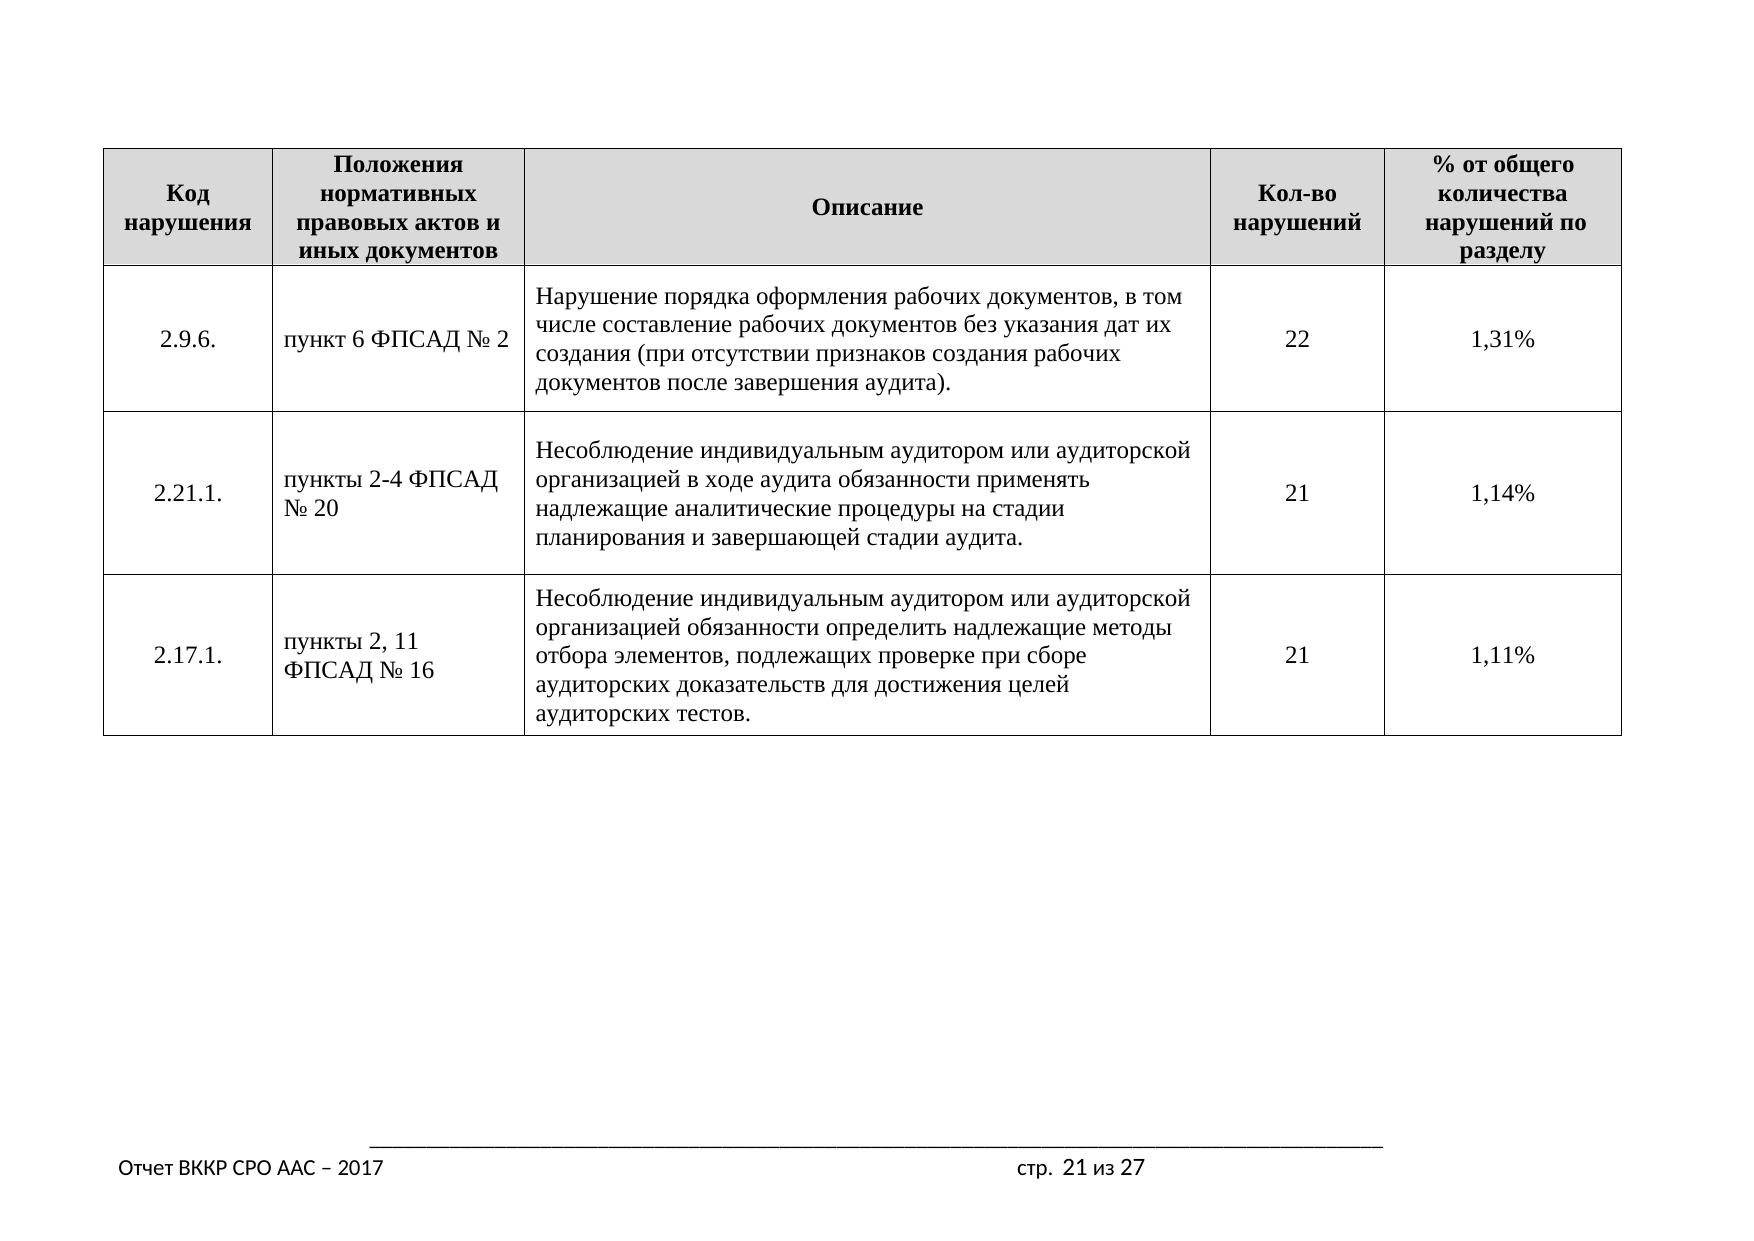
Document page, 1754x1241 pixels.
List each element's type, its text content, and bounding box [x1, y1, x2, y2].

table_cell Несоблюдение индивидуальным аудитором или аудиторской организацией в ходе аудита обязанности применять надлежащие аналитические процедуры на стадии планирования и завершающей стадии аудита. [525, 412, 1210, 574]
table_cell 2.9.6. [104, 266, 272, 411]
table_cell 21 [1211, 575, 1384, 734]
table_header Положения нормативных правовых актов и иных документов [273, 149, 524, 264]
table_cell 22 [1211, 266, 1384, 411]
table_cell пункт 6 ФПСАД № 2 [273, 266, 524, 411]
table_cell 1,11% [1385, 575, 1621, 734]
table_cell 2.21.1. [104, 412, 272, 574]
table_header % от общего количества нарушений по разделу [1385, 149, 1621, 264]
table_header Описание [525, 149, 1210, 264]
table_cell 1,31% [1385, 266, 1621, 411]
table_cell Несоблюдение индивидуальным аудитором или аудиторской организацией обязанности определить надлежащие методы отбора элементов, подлежащих проверке при сборе аудиторских доказательств для достижения целей аудиторских тестов. [525, 575, 1210, 734]
table_header Код нарушения [104, 149, 272, 264]
table_header Кол-во нарушений [1211, 149, 1384, 264]
table_cell Нарушение порядка оформления рабочих документов, в том числе составление рабочих документов без указания дат их создания (при отсутствии признаков создания рабочих документов после завершения аудита). [525, 266, 1210, 411]
table_cell пункты 2-4 ФПСАД № 20 [273, 412, 524, 574]
table_cell 21 [1211, 412, 1384, 574]
table_cell 1,14% [1385, 412, 1621, 574]
table_cell 2.17.1. [104, 575, 272, 734]
table_cell пункты 2, 11 ФПСАД № 16 [273, 575, 524, 734]
